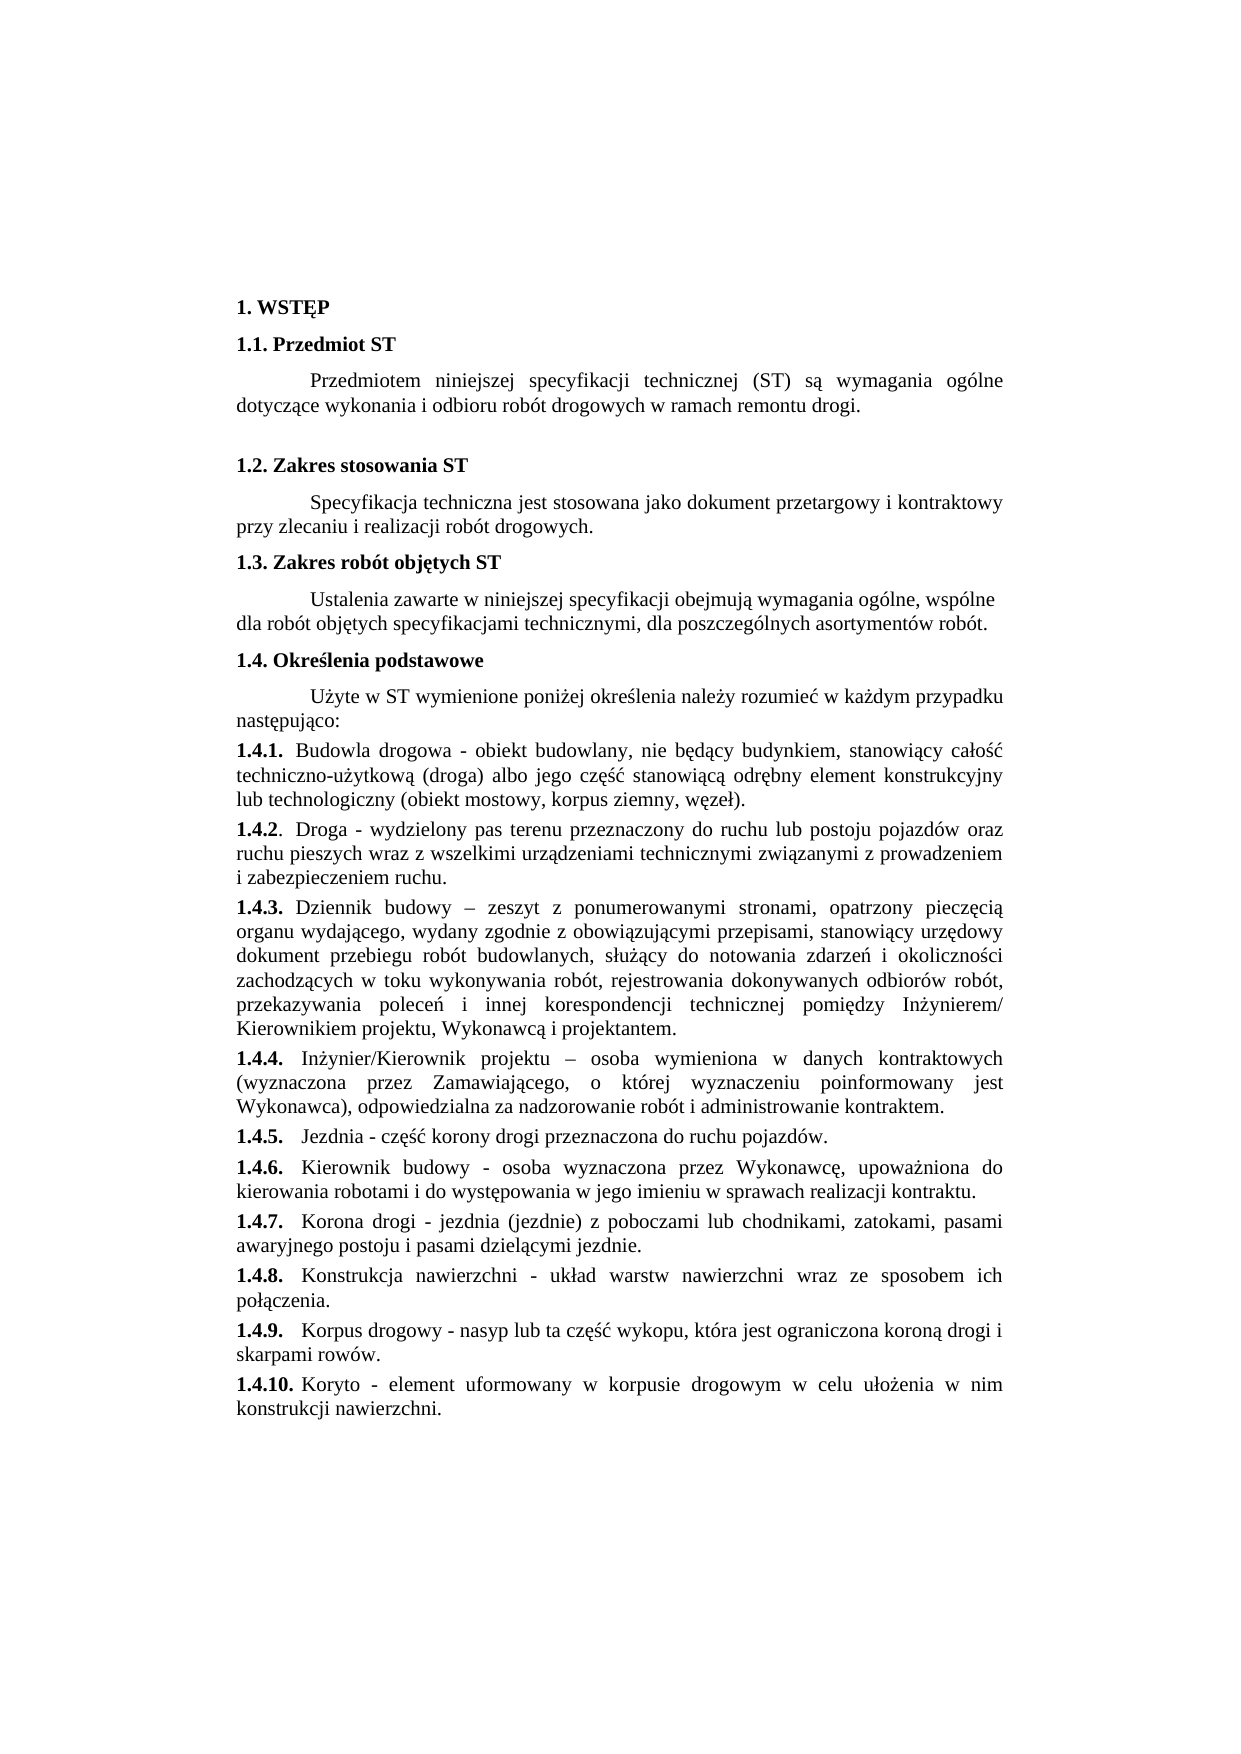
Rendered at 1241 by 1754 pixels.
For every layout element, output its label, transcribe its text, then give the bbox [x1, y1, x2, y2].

text Użyte w ST wymienione poniżej określenia należy rozumieć w każdym przypadku następująco: [236, 684, 1004, 732]
text 1.4.2. Droga - wydzielony pas terenu przeznaczony do ruchu lub postoju pojazdów oraz ruchu pieszych wraz z wszelkimi urządzeniami technicznymi związanymi z prowadzeniem i zabezpieczeniem ruchu. [236, 817, 1004, 889]
subtitle 1.3. Zakres robót objętych ST [236, 550, 1004, 574]
subtitle 1.1. Przedmiot ST [236, 332, 1004, 356]
text 1.4.4. Inżynier/Kierownik projektu – osoba wymieniona w danych kontraktowych (wyznaczona przez Zamawiającego, o której wyznaczeniu poinformowany jest Wykonawca), odpowiedzialna za nadzorowanie robót i administrowanie kontraktem. [236, 1046, 1004, 1118]
text 1.4.3. Dziennik budowy – zeszyt z ponumerowanymi stronami, opatrzony pieczęcią organu wydającego, wydany zgodnie z obowiązującymi przepisami, stanowiący urzędowy dokument przebiegu robót budowlanych, służący do notowania zdarzeń i okoliczności zachodzących w toku wykonywania robót, rejestrowania dokonywanych odbiorów robót, przekazywania poleceń i innej korespondencji technicznej pomiędzy Inżynierem/ Kierownikiem projektu, Wykonawcą i projektantem. [236, 895, 1004, 1040]
text 1.4.5. Jezdnia - część korony drogi przeznaczona do ruchu pojazdów. [236, 1124, 1004, 1148]
text Ustalenia zawarte w niniejszej specyfikacji obejmują wymagania ogólne, wspólne dla robót objętych specyfikacjami technicznymi, dla poszczególnych asortymentów robót. [236, 587, 1004, 635]
text 1.4.7. Korona drogi - jezdnia (jezdnie) z poboczami lub chodnikami, zatokami, pasami awaryjnego postoju i pasami dzielącymi jezdnie. [236, 1209, 1004, 1257]
subtitle 1.4. Określenia podstawowe [236, 647, 1004, 672]
text Specyfikacja techniczna jest stosowana jako dokument przetargowy i kontraktowy przy zlecaniu i realizacji robót drogowych. [236, 490, 1004, 538]
subtitle 1.2. Zakres stosowania ST [236, 453, 1004, 477]
text 1.4.6. Kierownik budowy - osoba wyznaczona przez Wykonawcę, upoważniona do kierowania robotami i do występowania w jego imieniu w sprawach realizacji kontraktu. [236, 1155, 1004, 1203]
text Przedmiotem niniejszej specyfikacji technicznej (ST) są wymagania ogólne dotyczące wykonania i odbioru robót drogowych w ramach remontu drogi. [236, 368, 1004, 417]
text 1.4.10. Koryto - element uformowany w korpusie drogowym w celu ułożenia w nim konstrukcji nawierzchni. [236, 1372, 1004, 1420]
text 1.4.8. Konstrukcja nawierzchni - układ warstw nawierzchni wraz ze sposobem ich połączenia. [236, 1263, 1004, 1312]
text 1.4.1. Budowla drogowa - obiekt budowlany, nie będący budynkiem, stanowiący całość techniczno-użytkową (droga) albo jego część stanowiącą odrębny element konstrukcyjny lub technologiczny (obiekt mostowy, korpus ziemny, węzeł). [236, 738, 1004, 811]
subtitle 1. WSTĘP [236, 295, 1004, 319]
text 1.4.9. Korpus drogowy - nasyp lub ta część wykopu, która jest ograniczona koroną drogi i skarpami rowów. [236, 1318, 1004, 1366]
